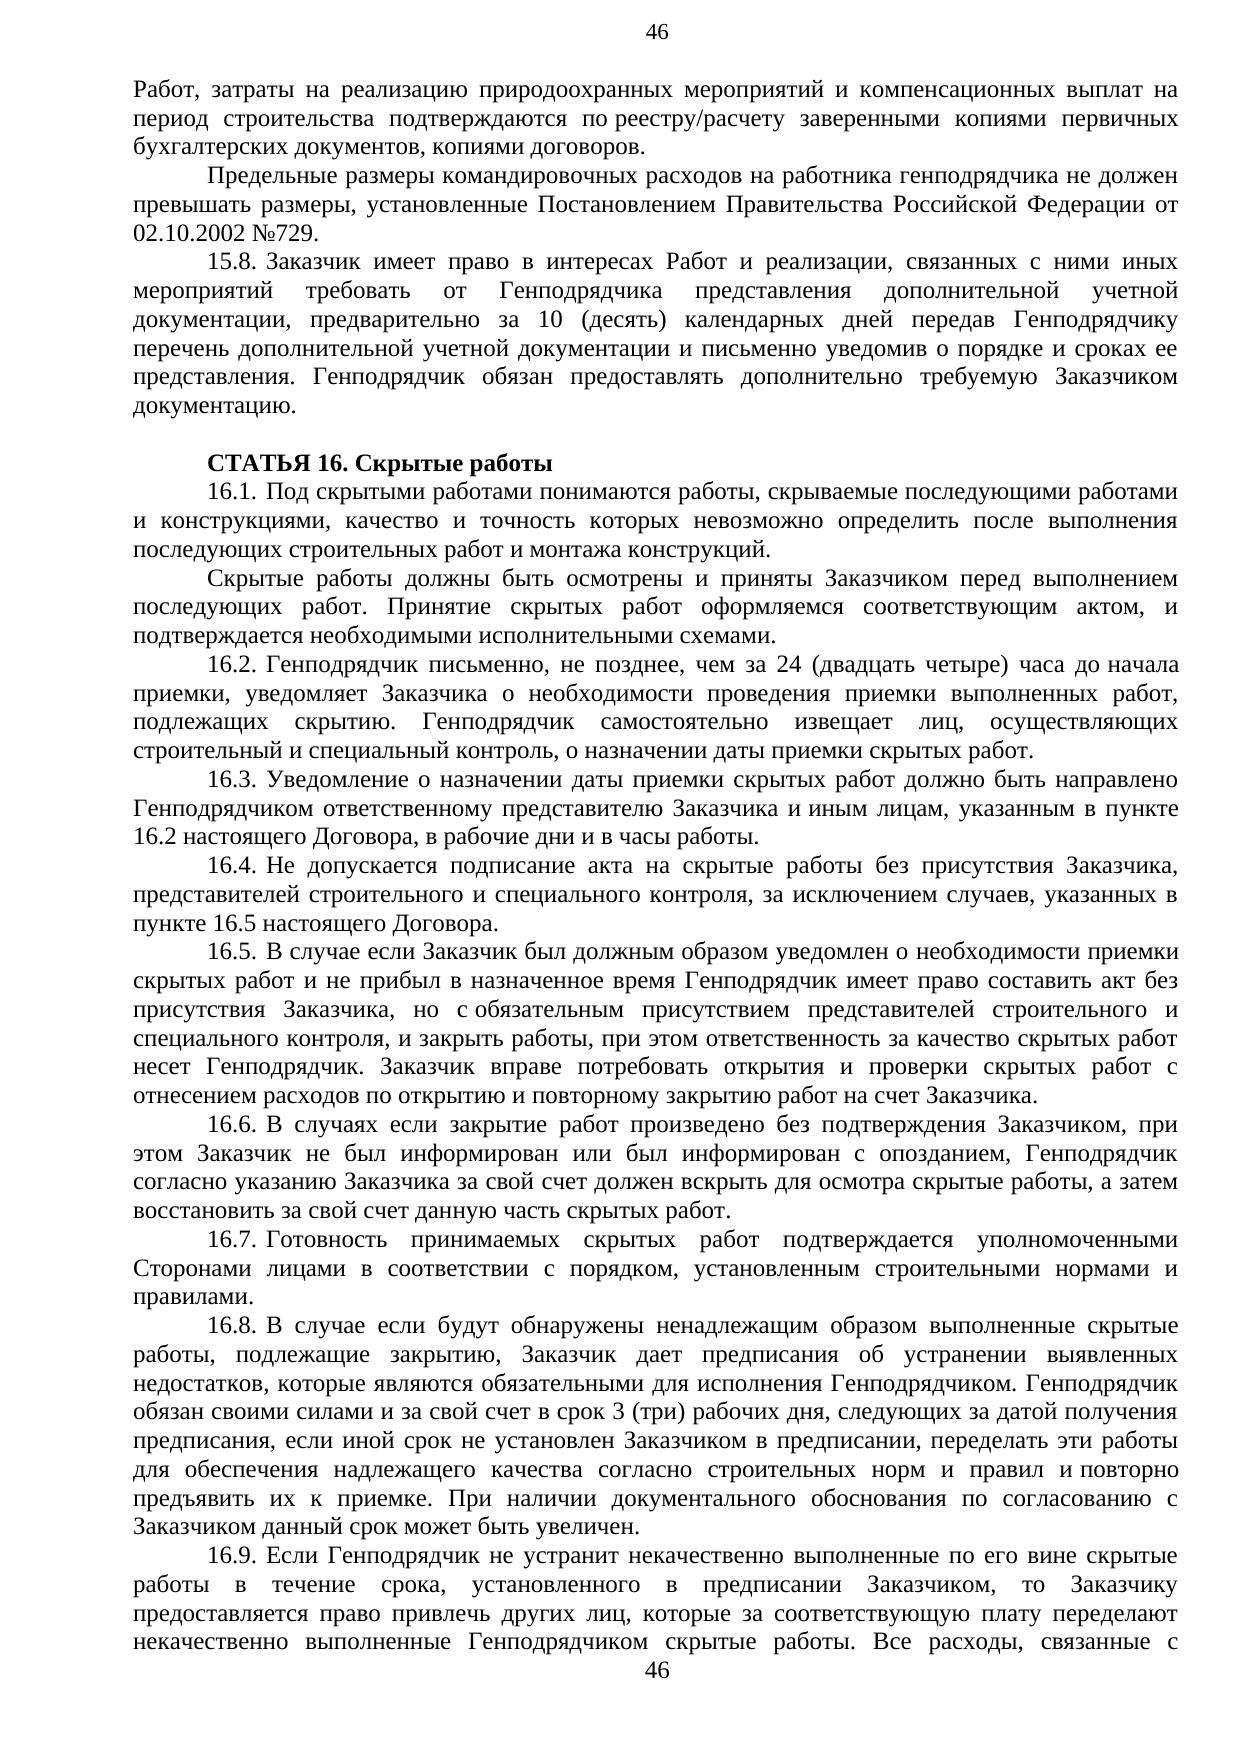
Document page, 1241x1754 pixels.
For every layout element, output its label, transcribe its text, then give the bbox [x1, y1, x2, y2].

list Генподрядчик письменно, не позднее, чем за 24 (двадцать четыре) часа до начала приемки, уведомляет Заказчика о необходимости проведения приемки выполненных работ, подлежащих скрытию. Генподрядчик самостоятельно извещает лиц, осуществляющих строительный и специальный контроль, о назначении даты приемки скрытых работ. [133, 649, 1179, 764]
list Под скрытыми работами понимаются работы, скрываемые последующими работами и конструкциями, качество и точность которых невозможно определить после выполнения последующих строительных работ и монтажа конструкций. [133, 476, 1179, 563]
list Не допускается подписание акта на скрытые работы без присутствия Заказчика, представителей строительного и специального контроля, за исключением случаев, указанных в пункте 16.5 настоящего Договора. [133, 850, 1179, 936]
text СТАТЬЯ 16. Скрытые работы [133, 448, 1181, 476]
list Готовность принимаемых скрытых работ подтверждается уполномоченными Сторонами лицами в соответствии с порядком, установленным строительными нормами и правилами. [133, 1224, 1179, 1310]
list Уведомление о назначении даты приемки скрытых работ должно быть направлено Генподрядчиком ответственному представителю Заказчика и иным лицам, указанным в пункте 16.2 настоящего Договора, в рабочие дни и в часы работы. [133, 764, 1179, 850]
list В случае если Заказчик был должным образом уведомлен о необходимости приемки скрытых работ и не прибыл в назначенное время Генподрядчик имеет право составить акт без присутствия Заказчика, но с обязательным присутствием представителей строительного и специального контроля, и закрыть работы, при этом ответственность за качество скрытых работ несет Генподрядчик. Заказчик вправе потребовать открытия и проверки скрытых работ с отнесением расходов по открытию и повторному закрытию работ на счет Заказчика. [133, 936, 1179, 1109]
text Скрытые работы должны быть осмотрены и приняты Заказчиком перед выполнением последующих работ. Принятие скрытых работ оформляемся соответствующим актом, и подтверждается необходимыми исполнительными схемами. [133, 563, 1179, 649]
list Заказчик имеет право в интересах Работ и реализации, связанных с ними иных мероприятий требовать от Генподрядчика представления дополнительной учетной документации, предварительно за 10 (десять) календарных дней передав Генподрядчику перечень дополнительной учетной документации и письменно уведомив о порядке и сроках ее представления. Генподрядчик обязан предоставлять дополнительно требуемую Заказчиком документацию. [133, 246, 1179, 419]
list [133, 1540, 1179, 1655]
list В случае если будут обнаружены ненадлежащим образом выполненные скрытые работы, подлежащие закрытию, Заказчик дает предписания об устранении выявленных недостатков, которые являются обязательными для исполнения Генподрядчиком. Генподрядчик обязан своими силами и за свой счет в срок 3 (три) рабочих дня, следующих за датой получения предписания, если иной срок не установлен Заказчиком в предписании, переделать эти работы для обеспечения надлежащего качества согласно строительных норм и правил и повторно предъявить их к приемке. При наличии документального обоснования по согласованию с Заказчиком данный срок может быть увеличен. [133, 1310, 1179, 1540]
text Предельные размеры командировочных расходов на работника генподрядчика не должен превышать размеры, установленные Постановлением Правительства Российской Федерации от 02.10.2002 №729. [133, 160, 1179, 246]
list В случаях если закрытие работ произведено без подтверждения Заказчиком, при этом Заказчик не был информирован или был информирован с опозданием, Генподрядчик согласно указанию Заказчика за свой счет должен вскрыть для осмотра скрытые работы, а затем восстановить за свой счет данную часть скрытых работ. [133, 1109, 1179, 1224]
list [133, 74, 1179, 160]
